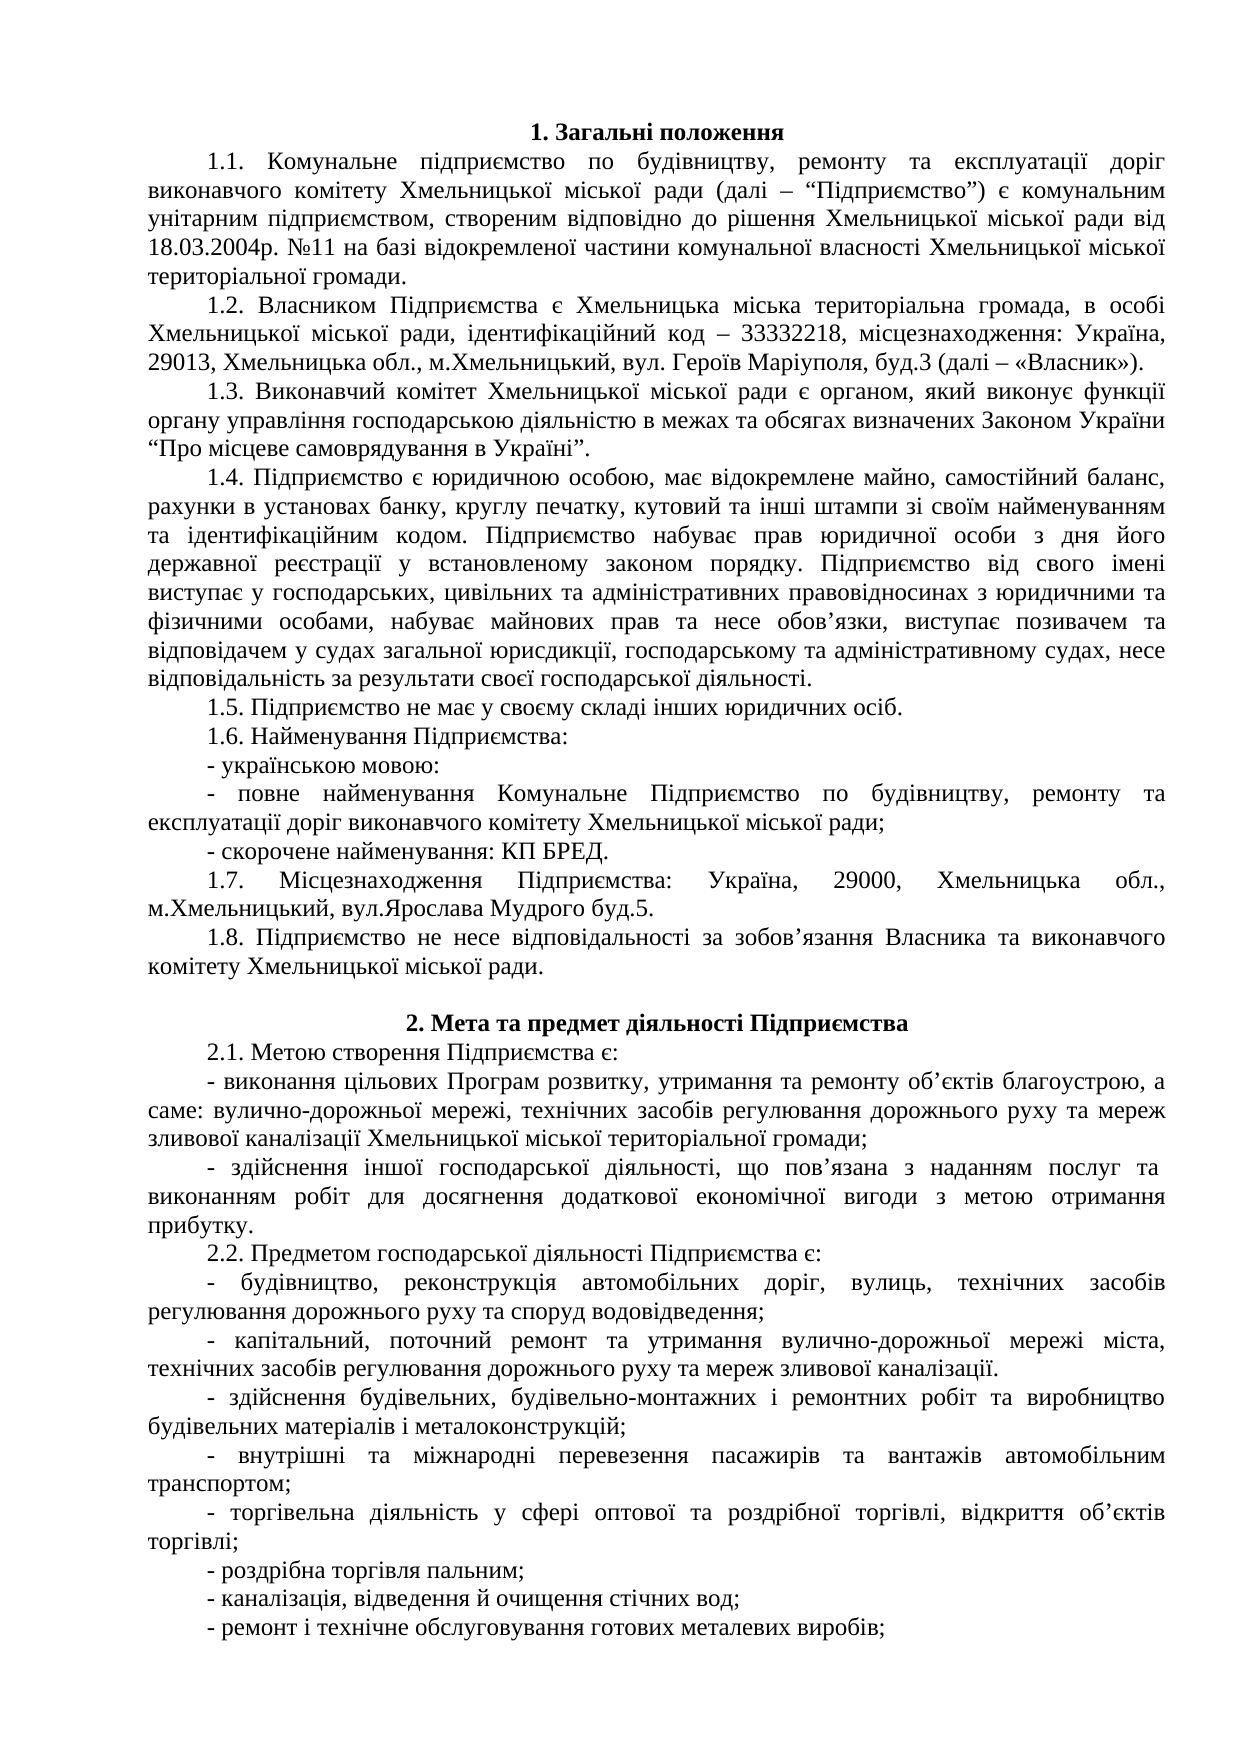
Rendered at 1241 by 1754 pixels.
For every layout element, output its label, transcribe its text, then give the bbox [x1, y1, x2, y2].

text - каналізація, відведення й очищення стічних вод; [148, 1583, 1167, 1612]
text 1.6. Найменування Підприємства: [148, 721, 1167, 750]
text - роздрібна торгівля пальним; [148, 1555, 1167, 1583]
text - здійснення будівельних, будівельно-монтажних і ремонтних робіт та виробництво будівельних матеріалів і металоконструкцій; [148, 1382, 1167, 1440]
text - будівництво, реконструкція автомобільних доріг, вулиць, технічних засобів регулювання дорожнього руху та споруд водовідведення; [148, 1267, 1167, 1325]
text - скорочене найменування: КП БРЕД. [148, 836, 1167, 865]
text - виконання цільових Програм розвитку, утримання та ремонту об’єктів благоустрою, а саме: вулично-дорожньої мережі, технічних засобів регулювання дорожнього руху та мереж зливової каналізації Хмельницької міської територіальної громади; [148, 1066, 1167, 1152]
text - капітальний, поточний ремонт та утримання вулично-дорожньої мережі міста, технічних засобів регулювання дорожнього руху та мереж зливової каналізації. [148, 1325, 1167, 1382]
text 1.8. Підприємство не несе відповідальності за зобов’язання Власника та виконавчого комітету Хмельницької міської ради. [148, 922, 1167, 980]
text - внутрішні та міжнародні перевезення пасажирів та вантажів автомобільним транспортом; [148, 1440, 1167, 1497]
text 1.1. Комунальне підприємство по будівництву, ремонту та експлуатації доріг виконавчого комітету Хмельницької міської ради (далі – “Підприємство”) є комунальним унітарним підприємством, створеним відповідно до рішення Хмельницької міської ради від 18.03.2004р. №11 на базі відокремленої частини комунальної власності Хмельницької міської територіальної громади. [148, 146, 1167, 290]
text 1. Загальні положення [148, 117, 1167, 146]
text 1.4. Підприємство є юридичною особою, має відокремлене майно, самостійний баланс, рахунки в установах банку, круглу печатку, кутовий та інші штампи зі своїм найменуванням та ідентифікаційним кодом. Підприємство набуває прав юридичної особи з дня його державної реєстрації у встановленому законом порядку. Підприємство від свого імені виступає у господарських, цивільних та адміністративних правовідносинах з юридичними та фізичними особами, набуває майнових прав та несе обов’язки, виступає позивачем та відповідачем у судах загальної юрисдикції, господарському та адміністративному судах, несе відповідальність за результати своєї господарської діяльності. [148, 462, 1167, 692]
text - здійснення іншої господарської діяльності, що пов’язана з наданням послуг та виконанням робіт для досягнення додаткової економічної вигоди з метою отримання прибутку. [148, 1152, 1167, 1238]
text 2.1. Метою створення Підприємства є: [148, 1037, 1167, 1066]
text 1.7. Місцезнаходження Підприємства: Україна, 29000, Хмельницька обл., м.Хмельницький, вул.Ярослава Мудрого буд.5. [148, 865, 1167, 922]
text - ремонт і технічне обслуговування готових металевих виробів; [207, 1612, 1167, 1641]
text - торгівельна діяльність у сфері оптової та роздрібної торгівлі, відкриття об’єктів торгівлі; [148, 1497, 1167, 1555]
text 2. Мета та предмет діяльності Підприємства [148, 1008, 1167, 1037]
text - українською мовою: [148, 750, 1167, 778]
text 1.2. Власником Підприємства є Хмельницька міська територіальна громада, в особі Хмельницької міської ради, ідентифікаційний код – 33332218, місцезнаходження: Україна, 29013, Хмельницька обл., м.Хмельницький, вул. Героїв Маріуполя, буд.3 (далі – «Власник»). [148, 290, 1167, 376]
text 1.3. Виконавчий комітет Хмельницької міської ради є органом, який виконує функції органу управління господарською діяльністю в межах та обсягах визначених Законом України “Про місцеве самоврядування в Україні”. [148, 376, 1167, 462]
text 1.5. Підприємство не має у своєму складі інших юридичних осіб. [148, 692, 1167, 721]
text - повне найменування Комунальне Підприємство по будівництву, ремонту та експлуатації доріг виконавчого комітету Хмельницької міської ради; [148, 778, 1167, 836]
text 2.2. Предметом господарської діяльності Підприємства є: [148, 1238, 1167, 1267]
